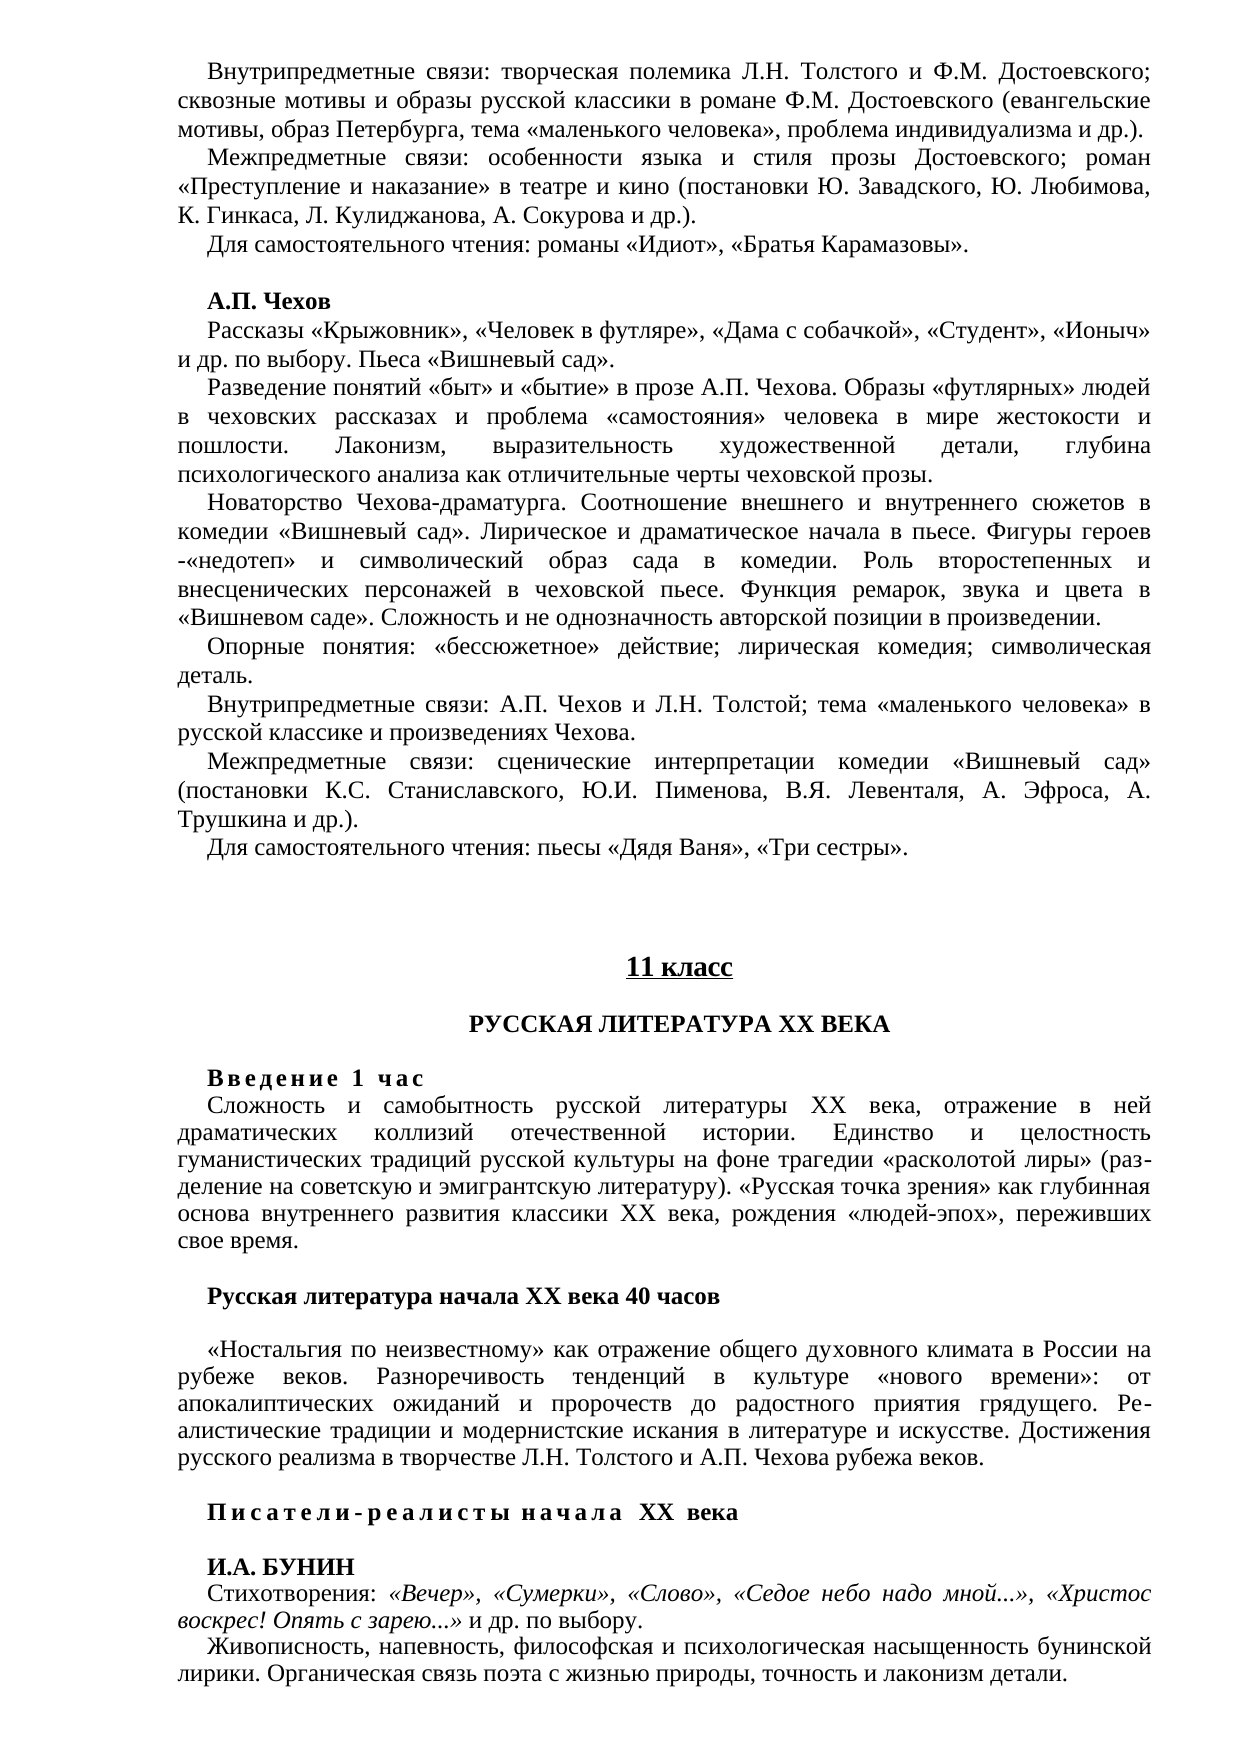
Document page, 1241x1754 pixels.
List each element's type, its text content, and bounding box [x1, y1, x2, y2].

text Новаторство Чехова-драматурга. Соотношение внешнего и внутреннего сюжетов в комедии «Вишневый сад». Лирическое и драматическое начала в пьесе. Фигуры героев -«недотеп» и символический образ сада в комедии. Роль второстепенных и внесценических персонажей в чеховской пьесе. Функция ремарок, звука и цвета в «Вишневом саде». Сложность и не однозначность авторской позиции в произведении. [177, 487, 1152, 631]
text Стихотворения: «Вечер», «Сумерки», «Слово», «Седое небо надо мной...», «Христос воскрес! Опять с зарею...» и др. по выбору. [177, 1581, 1152, 1634]
text Живописность, напевность, философская и психологическая насыщенность бунинской лирики. Органическая связь поэта с жизнью природы, точность и лаконизм детали. [177, 1634, 1152, 1687]
text Для самостоятельного чтения: пьесы «Дядя Ваня», «Три сестры». [177, 832, 1152, 861]
text Рассказы «Крыжовник», «Человек в футляре», «Дама с собачкой», «Студент», «Ионыч» и др. по выбору. Пьеса «Вишневый сад». [177, 315, 1152, 372]
text Внутрипредметные связи: А.П. Чехов и Л.Н. Толстой; тема «маленького человека» в русской классике и произведениях Чехова. [177, 689, 1152, 746]
text Межпредметные связи: особенности языка и стиля прозы Достоевского; роман «Преступление и наказание» в театре и кино (постановки Ю. Завадского, Ю. Любимова, К. Гинкаса, Л. Кулиджанова, А. Сокурова и др.). [177, 142, 1152, 229]
text Русская литература начала XX века 40 часов [177, 1281, 1152, 1309]
text «Ностальгия по неизвестному» как отражение общего духовного климата в России на рубеже веков. Разноречивость тенденций в культуре «нового времени»: от апокалиптических ожиданий и пророчеств до радостного приятия грядущего. Реалистические традиции и модернистские искания в литературе и искусстве. Достижения русского реализма в творчестве Л.Н. Толстого и А.П. Чехова рубежа веков. [177, 1336, 1152, 1471]
text Сложность и самобытность русской литературы XX века, отражение в ней драматических коллизий отечественной истории. Единство и целостность гуманистических традиций русской культуры на фоне трагедии «расколотой лиры» (разделение на советскую и эмигрантскую литературу). «Русская точка зрения» как глубинная основа внутреннего развития классики XX века, рождения «людей-эпох», переживших свое время. [177, 1092, 1152, 1254]
text Для самостоятельного чтения: романы «Идиот», «Братья Карамазовы». [177, 229, 1152, 257]
text РУССКАЯ ЛИТЕРАТУРА XX ВЕКА [177, 1009, 1152, 1038]
text А.П. Чехов [177, 286, 1152, 315]
text Межпредметные связи: сценические интерпретации комедии «Вишневый сад» (постановки К.С. Станиславского, Ю.И. Пименова, В.Я. Левенталя, А. Эфроса, А. Трушкина и др.). [177, 746, 1152, 832]
text Писатели-реалисты начала XX века [177, 1497, 1152, 1526]
text Внутрипредметные связи: творческая полемика Л.Н. Толстого и Ф.М. Достоевского; сквозные мотивы и образы русской классики в романе Ф.М. Достоевского (евангельские мотивы, образ Петербурга, тема «маленького человека», проблема индивидуализма и др.). [177, 56, 1152, 142]
text Введение 1 час [177, 1065, 1152, 1092]
text Опорные понятия: «бессюжетное» действие; лирическая комедия; символическая деталь. [177, 631, 1152, 689]
text Разведение понятий «быт» и «бытие» в прозе А.П. Чехова. Образы «футлярных» людей в чеховских рассказах и проблема «самостояния» человека в мире жестокости и пошлости. Лаконизм, выразительность художественной детали, глубина психологического анализа как отличительные черты чеховской прозы. [177, 372, 1152, 487]
text И.А. БУНИН [177, 1554, 1152, 1581]
text 11 класс [177, 949, 1152, 982]
